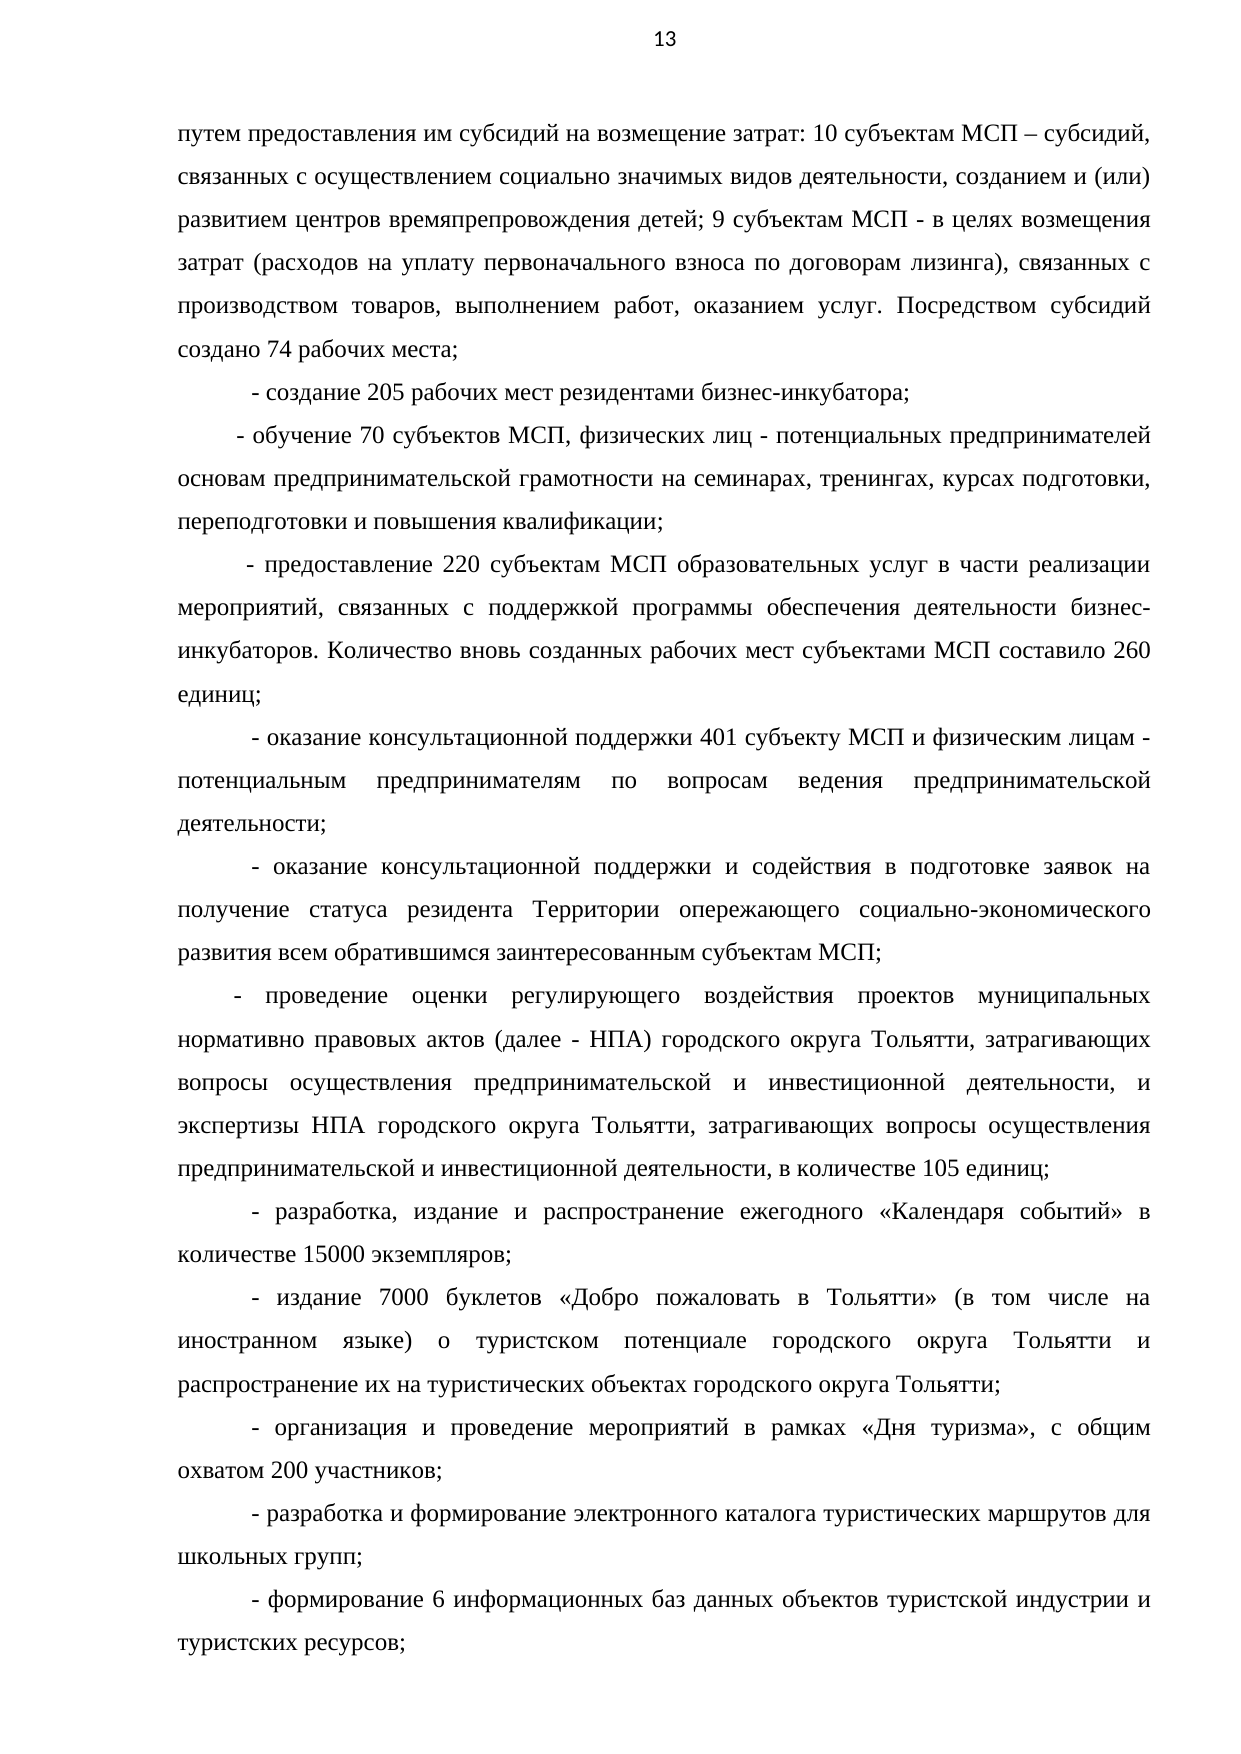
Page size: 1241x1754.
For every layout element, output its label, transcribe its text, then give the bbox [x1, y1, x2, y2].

text - проведение оценки регулирующего воздействия проектов муниципальных нормативно правовых актов (далее - НПА) городского округа Тольятти, затрагивающих вопросы осуществления предпринимательской и инвестиционной деятельности, и экспертизы НПА городского округа Тольятти, затрагивающих вопросы осуществления предпринимательской и инвестиционной деятельности, в количестве 105 единиц; [177, 981, 1152, 1182]
text - издание 7000 буклетов «Добро пожаловать в Тольятти» (в том числе на иностранном языке) о туристском потенциале городского округа Тольятти и распространение их на туристических объектах городского округа Тольятти; [177, 1282, 1152, 1397]
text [177, 118, 1152, 362]
text - организация и проведение мероприятий в рамках «Дня туризма», с общим охватом 200 участников; [177, 1412, 1152, 1484]
text - разработка, издание и распространение ежегодного «Календаря событий» в количестве 15000 экземпляров; [177, 1196, 1152, 1268]
text - оказание консультационной поддержки и содействия в подготовке заявок на получение статуса резидента Территории опережающего социально-экономического развития всем обратившимся заинтересованным субъектам МСП; [177, 851, 1152, 966]
text - создание 205 рабочих мест резидентами бизнес-инкубатора; [177, 377, 1152, 406]
text - оказание консультационной поддержки 401 субъекту МСП и физическим лицам - потенциальным предпринимателям по вопросам ведения предпринимательской деятельности; [177, 722, 1152, 837]
text - предоставление 220 субъектам МСП образовательных услуг в части реализации мероприятий, связанных с поддержкой программы обеспечения деятельности бизнес-инкубаторов. Количество вновь созданных рабочих мест субъектами МСП составило 260 единиц; [177, 549, 1152, 707]
text - обучение 70 субъектов МСП, физических лиц - потенциальных предпринимателей основам предпринимательской грамотности на семинарах, тренингах, курсах подготовки, переподготовки и повышения квалификации; [177, 420, 1152, 535]
text - формирование 6 информационных баз данных объектов туристской индустрии и туристских ресурсов; [177, 1584, 1152, 1656]
text - разработка и формирование электронного каталога туристических маршрутов для школьных групп; [177, 1498, 1152, 1570]
